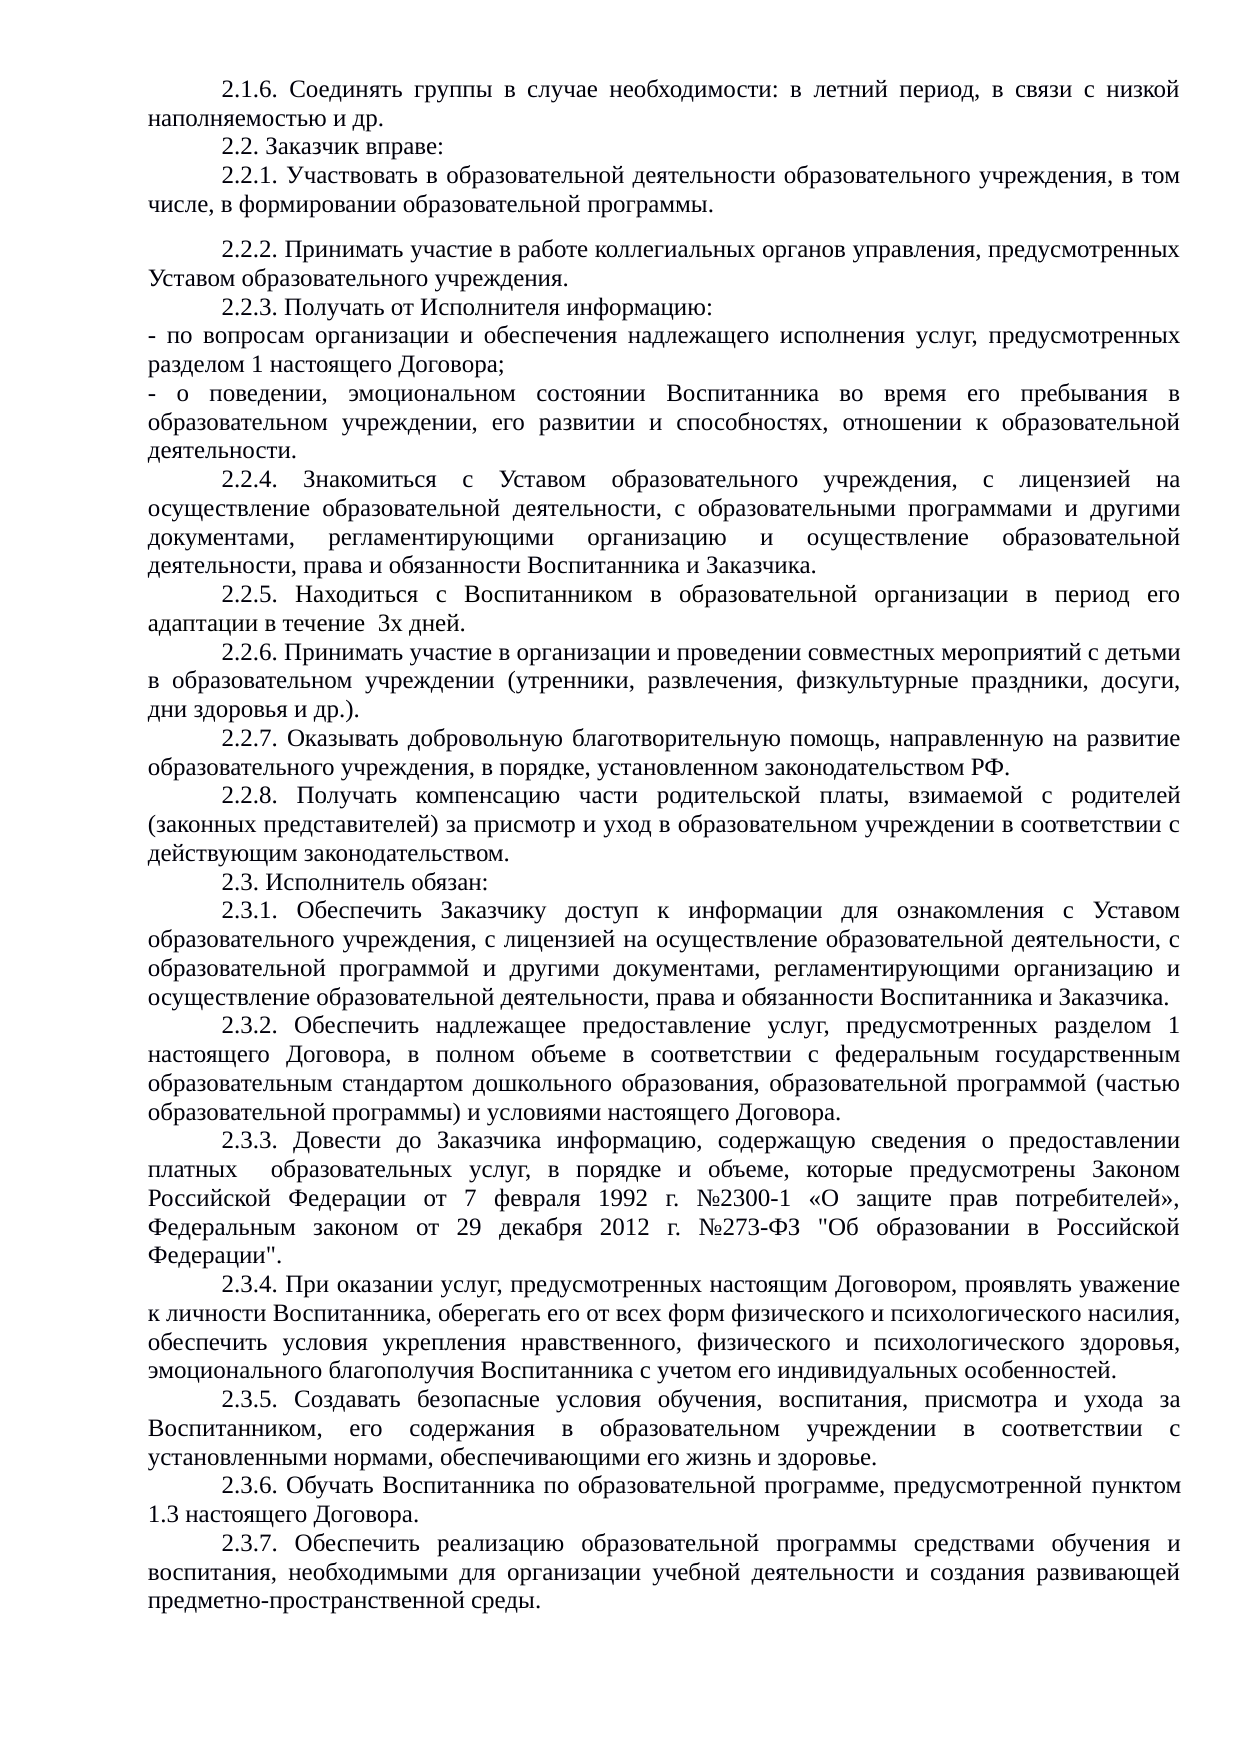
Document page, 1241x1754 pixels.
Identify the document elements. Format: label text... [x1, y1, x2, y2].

text 2.3.2. Обеспечить надлежащее предоставление услуг, предусмотренных разделом 1 настоящего Договора, в полном объеме в соответствии с федеральным государственным образовательным стандартом дошкольного образования, образовательной программой (частью образовательной программы) и условиями настоящего Договора. [148, 1011, 1181, 1126]
text 2.2.1. Участвовать в образовательной деятельности образовательного учреждения, в том числе, в формировании образовательной программы. [148, 160, 1181, 218]
text 2.2.3. Получать от Исполнителя информацию: [148, 292, 1181, 321]
text 2.3.4. При оказании услуг, предусмотренных настоящим Договором, проявлять уважение к личности Воспитанника, оберегать его от всех форм физического и психологического насилия, обеспечить условия укрепления нравственного, физического и психологического здоровья, эмоционального благополучия Воспитанника с учетом его индивидуальных особенностей. [148, 1269, 1181, 1384]
text 2.2.7. Оказывать добровольную благотворительную помощь, направленную на развитие образовательного учреждения, в порядке, установленном законодательством РФ. [148, 723, 1181, 781]
text 2.2.2. Принимать участие в работе коллегиальных органов управления, предусмотренных Уставом образовательного учреждения. [148, 234, 1181, 292]
text 2.3.6. Обучать Воспитанника по образовательной программе, предусмотренной пунктом 1.3 настоящего Договора. [148, 1471, 1181, 1528]
text 2.2.8. Получать компенсацию части родительской платы, взимаемой с родителей (законных представителей) за присмотр и уход в образовательном учреждении в соответствии с действующим законодательством. [148, 781, 1181, 867]
text 2.1.6. Соединять группы в случае необходимости: в летний период, в связи с низкой наполняемостью и др. [148, 74, 1181, 131]
text 2.3.1. Обеспечить Заказчику доступ к информации для ознакомления с Уставом образовательного учреждения, с лицензией на осуществление образовательной деятельности, с образовательной программой и другими документами, регламентирующими организацию и осуществление образовательной деятельности, права и обязанности Воспитанника и Заказчика. [148, 896, 1181, 1011]
text 2.3.5. Создавать безопасные условия обучения, воспитания, присмотра и ухода за Воспитанником, его содержания в образовательном учреждении в соответствии с установленными нормами, обеспечивающими его жизнь и здоровье. [148, 1384, 1181, 1471]
text - о поведении, эмоциональном состоянии Воспитанника во время его пребывания в образовательном учреждении, его развитии и способностях, отношении к образовательной деятельности. [148, 378, 1181, 464]
text 2.3. Исполнитель обязан: [148, 867, 1181, 896]
text 2.2. Заказчик вправе: [148, 131, 1181, 160]
text 2.2.4. Знакомиться с Уставом образовательного учреждения, с лицензией на осуществление образовательной деятельности, с образовательными программами и другими документами, регламентирующими организацию и осуществление образовательной деятельности, права и обязанности Воспитанника и Заказчика. [148, 464, 1181, 579]
text 2.2.5. Находиться с Воспитанником в образовательной организации в период его адаптации в течение 3х дней. [148, 579, 1181, 637]
text 2.3.3. Довести до Заказчика информацию, содержащую сведения о предоставлении платных образовательных услуг, в порядке и объеме, которые предусмотрены Законом Российской Федерации от 7 февраля 1992 г. №2300-1 «О защите прав потребителей», Федеральным законом от 29 декабря 2012 г. №273-ФЗ "Об образовании в Российской Федерации". [148, 1126, 1181, 1269]
text 2.3.7. Обеспечить реализацию образовательной программы средствами обучения и воспитания, необходимыми для организации учебной деятельности и создания развивающей предметно-пространственной среды. [148, 1528, 1181, 1614]
text - по вопросам организации и обеспечения надлежащего исполнения услуг, предусмотренных разделом 1 настоящего Договора; [148, 321, 1181, 378]
text 2.2.6. Принимать участие в организации и проведении совместных мероприятий с детьми в образовательном учреждении (утренники, развлечения, физкультурные праздники, досуги, дни здоровья и др.). [148, 637, 1181, 723]
